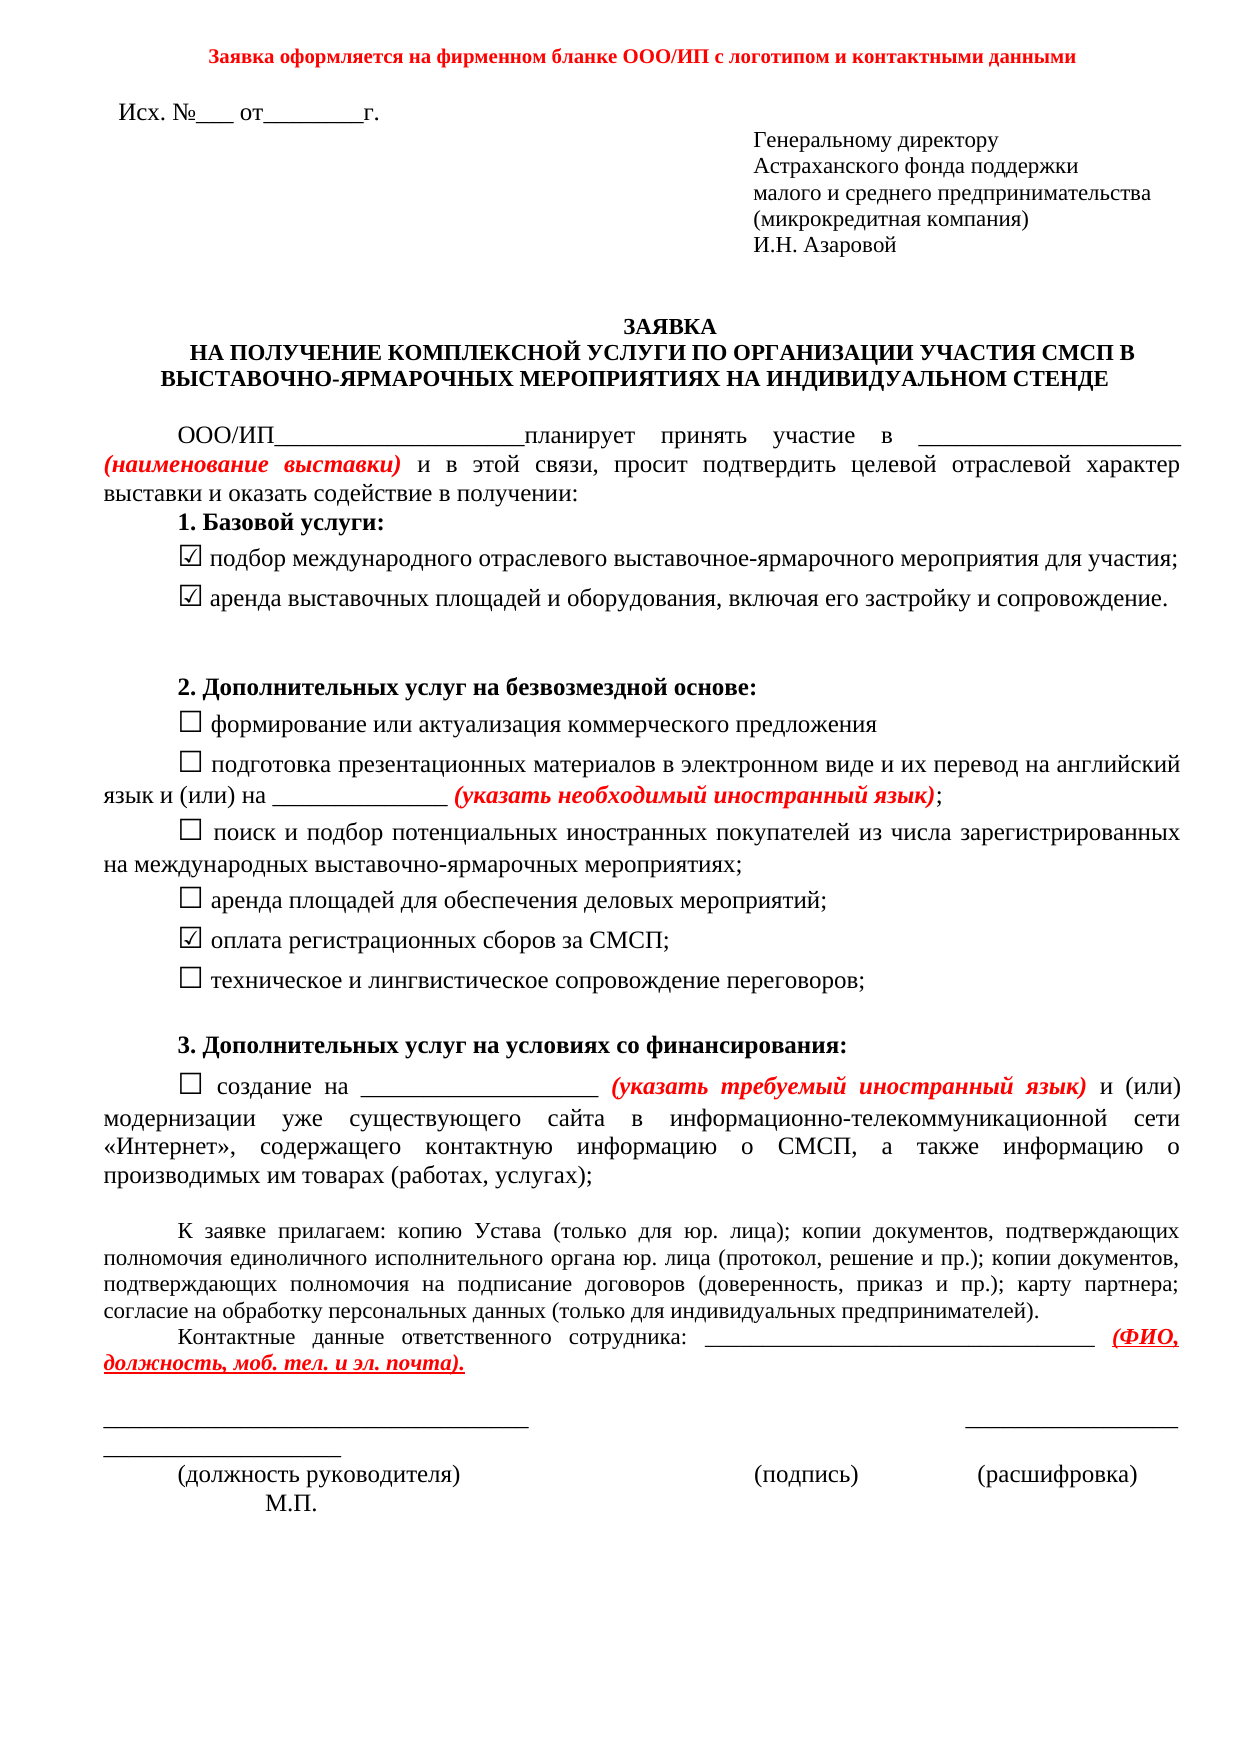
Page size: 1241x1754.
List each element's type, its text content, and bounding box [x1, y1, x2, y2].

text Заявка оформляется на фирменном бланке ООО/ИП с логотипом и контактными данными [88, 44, 1196, 68]
text ☑ оплата регистрационных сборов за СМСП; [103, 917, 1181, 957]
text __________________________________ _________________ ___________________ [103, 1402, 1181, 1459]
text Астраханского фонда поддержки [88, 152, 1196, 179]
text малого и среднего предпринимательства [88, 179, 1196, 205]
text 3. Дополнительных услуг на условиях со финансирования: [103, 1030, 1181, 1059]
text ООО/ИП____________________планирует принять участие в _____________________ (наименование выставки) и в этой связи, просит подтвердить целевой отраслевой характер выставки и оказать содействие в получении: [103, 421, 1181, 507]
text ☑ аренда выставочных площадей и оборудования, включая его застройку и сопровождение. [103, 575, 1181, 615]
text ☐ техническое и лингвистическое сопровождение переговоров; [103, 957, 1181, 997]
text ☐ подготовка презентационных материалов в электронном виде и их перевод на английский язык и (или) на ______________ (указать необходимый иностранный язык); [103, 741, 1181, 809]
text 2. Дополнительных услуг на безвозмездной основе: [103, 672, 1181, 701]
text НА ПОЛУЧЕНИЕ КОМПЛЕКСНОЙ УСЛУГИ ПО ОРГАНИЗАЦИИ УЧАСТИЯ СМСП В ВЫСТАВОЧНО-ЯРМАРОЧНЫХ МЕРОПРИЯТИЯХ НА ИНДИВИДУАЛЬНОМ СТЕНДЕ [59, 339, 1211, 392]
text Контактные данные ответственного сотрудника: __________________________________ (ФИО, должность, моб. тел. и эл. почта). [103, 1323, 1181, 1376]
text ☐ аренда площадей для обеспечения деловых мероприятий; 󠄀 [103, 878, 1181, 917]
text ☐ поиск и подбор потенциальных иностранных покупателей из числа зарегистрированных на международных выставочно-ярмарочных мероприятиях; [103, 809, 1181, 878]
text 1. Базовой услуги: [103, 507, 1181, 536]
text Исх. №___ от________г. [88, 97, 1196, 126]
text К заявке прилагаем: копию Устава (только для юр. лица); копии документов, подтверждающих полномочия единоличного исполнительного органа юр. лица (протокол, решение и пр.); копии документов, подтверждающих полномочия на подписание договоров (доверенность, приказ и пр.); карту партнера; согласие на обработку персональных данных (только для индивидуальных предпринимателей). [103, 1218, 1181, 1323]
text М.П. [103, 1488, 1181, 1517]
text (микрокредитная компания) [88, 205, 1196, 231]
text ЗАЯВКА [88, 313, 1196, 339]
text ☐ формирование или актуализация коммерческого предложения [103, 701, 1181, 741]
text Генеральному директору [88, 126, 1196, 152]
text ☐ создание на ___________________ (указать требуемый иностранный язык) и (или) модернизации уже существующего сайта в информационно-телекоммуникационной сети «Интернет», содержащего контактную информацию о СМСП, а также информацию о производимых им товарах (работах, услугах); [103, 1063, 1181, 1189]
text ☑ подбор международного отраслевого выставочное-ярмарочного мероприятия для участия; [103, 536, 1181, 575]
text И.Н. Азаровой [88, 231, 1196, 258]
text (должность руководителя) (подпись) (расшифровка) [103, 1459, 1181, 1488]
